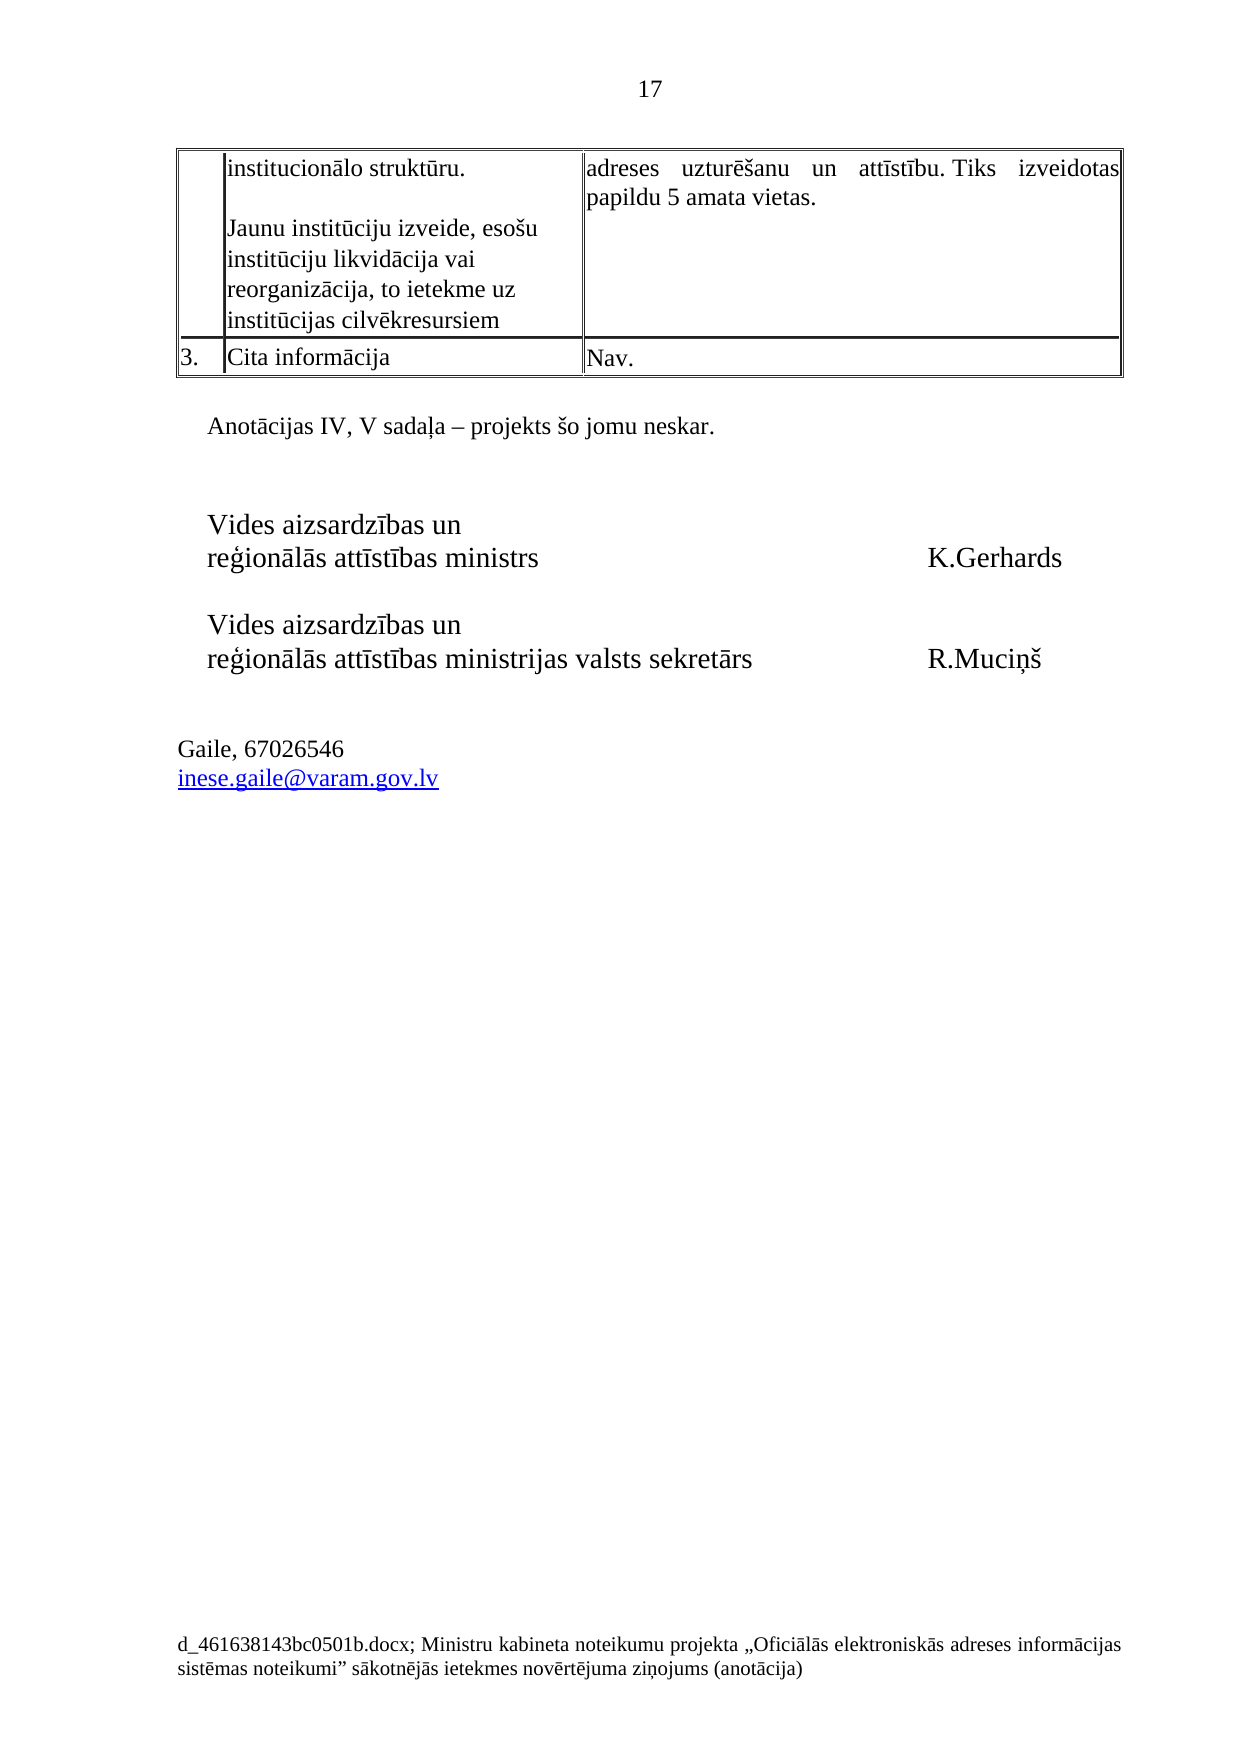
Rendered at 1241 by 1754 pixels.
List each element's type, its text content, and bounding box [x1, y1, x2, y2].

text Anotācijas IV, V sadaļa – projekts šo jomu neskar. [207, 411, 1122, 440]
text reģionālās attīstības ministrijas valsts sekretārs R.Muciņš [177, 641, 1122, 674]
text Vides aizsardzības un [177, 607, 1122, 641]
text Gaile, 67026546 [177, 734, 1122, 763]
table_cell Cita informācija [224, 339, 583, 375]
table_cell 2. [179, 151, 224, 336]
table_cell 3. [179, 336, 224, 375]
text Vides aizsardzības un [207, 507, 1122, 540]
table_cell Nav. [584, 336, 1120, 375]
text reģionālās attīstības ministrs K.Gerhards [207, 540, 1122, 574]
text inese.gaile@varam.gov.lv [177, 763, 1122, 792]
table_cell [224, 151, 583, 336]
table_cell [584, 151, 1120, 336]
